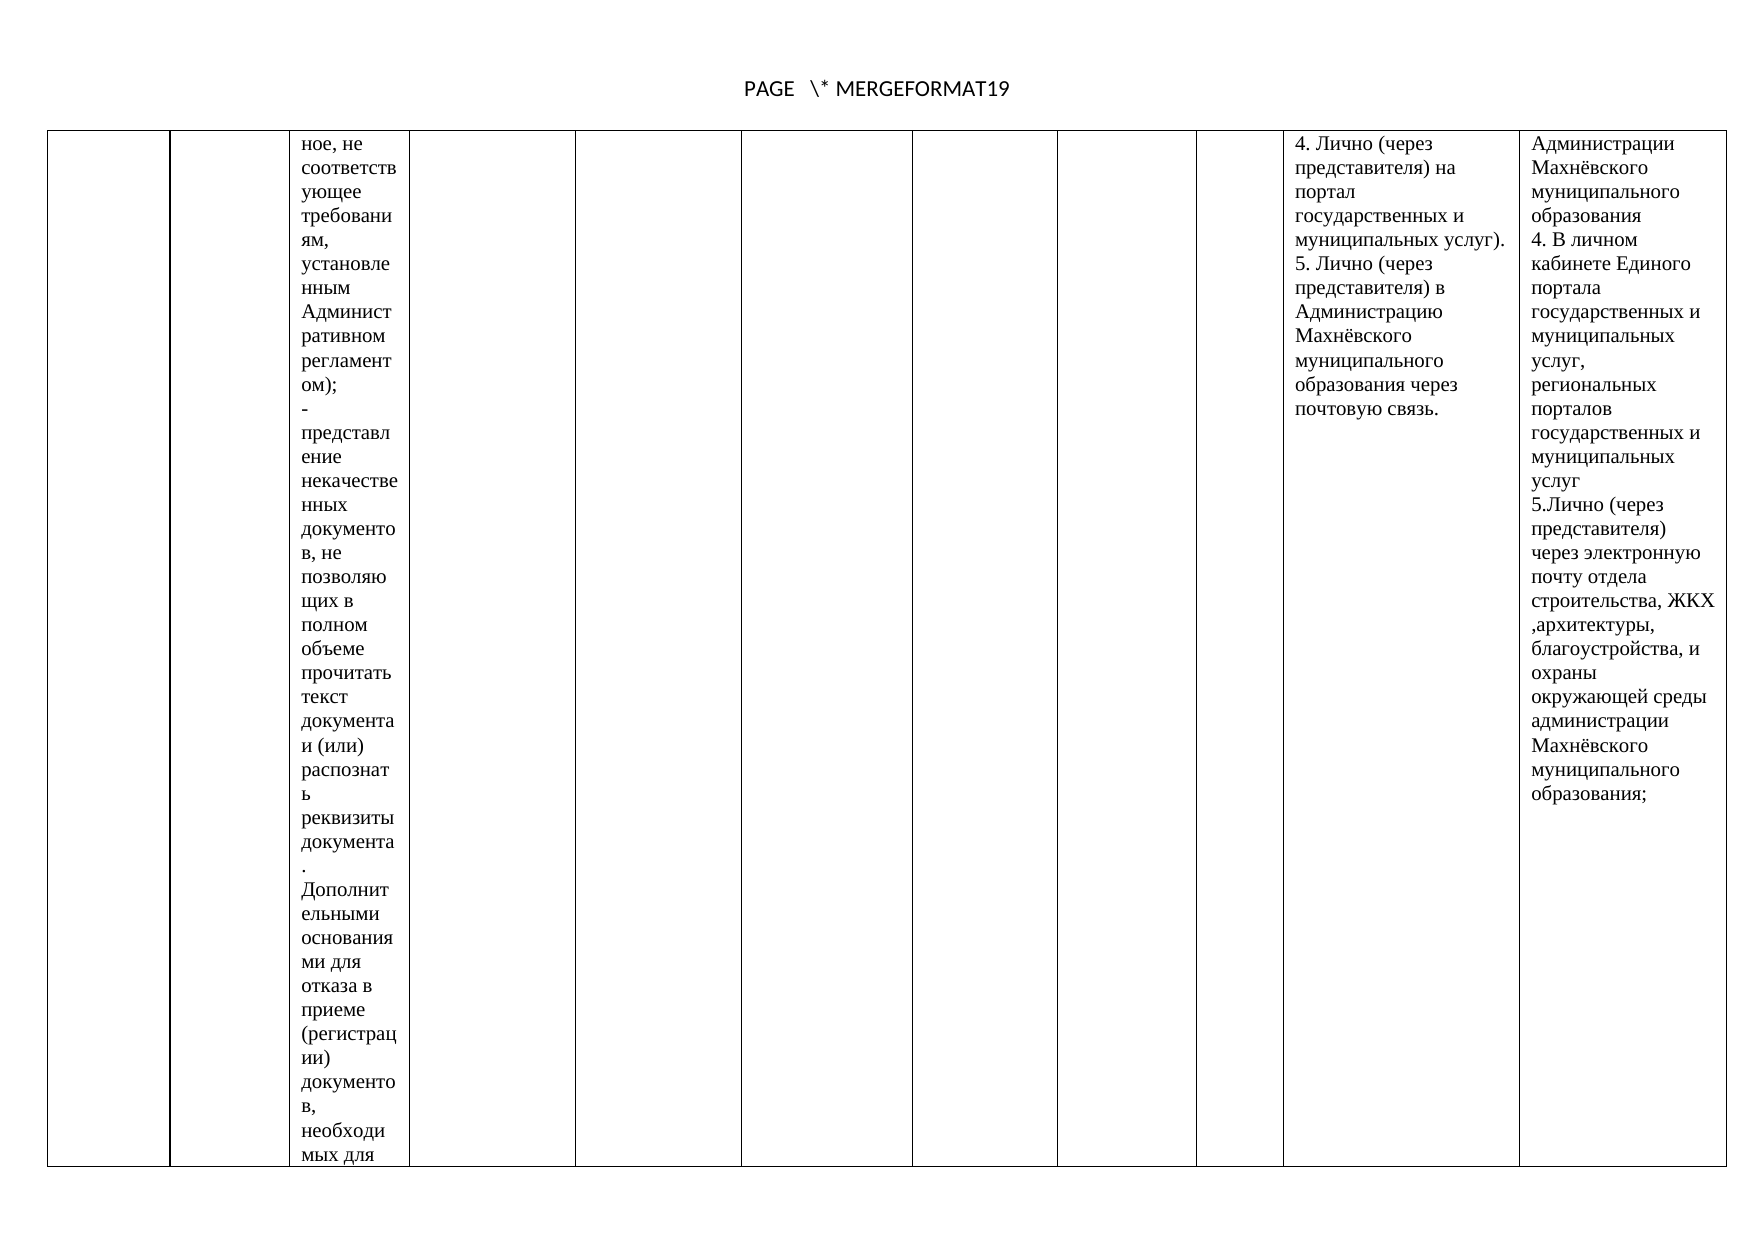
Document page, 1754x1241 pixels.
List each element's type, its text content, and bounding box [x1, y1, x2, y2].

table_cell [290, 131, 409, 1166]
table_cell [410, 131, 575, 1166]
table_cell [913, 131, 1057, 1166]
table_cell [1520, 131, 1726, 1166]
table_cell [48, 131, 169, 1166]
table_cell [171, 131, 289, 1166]
table_cell - [1197, 131, 1283, 1166]
table_cell - [1058, 131, 1196, 1166]
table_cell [576, 131, 741, 1166]
table_cell - [742, 131, 912, 1166]
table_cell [1284, 131, 1519, 1166]
